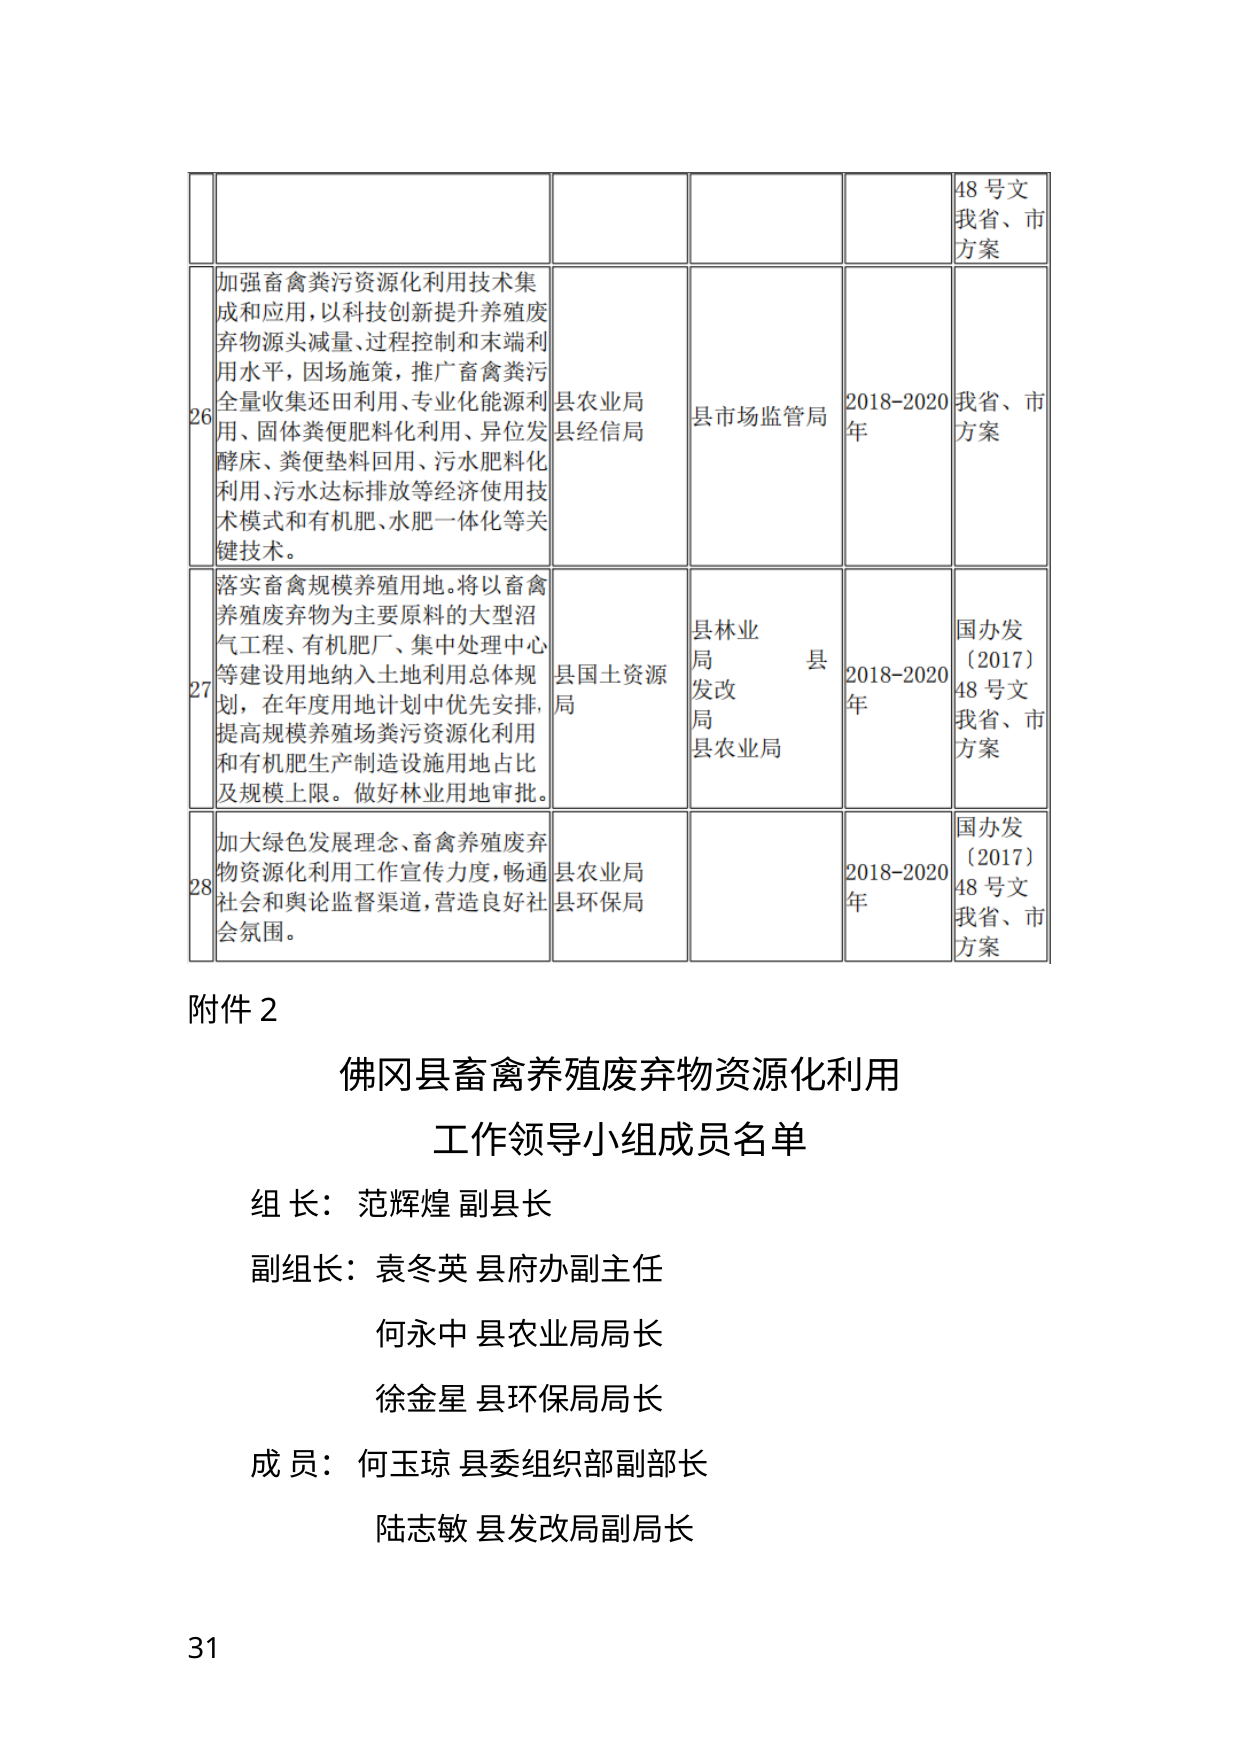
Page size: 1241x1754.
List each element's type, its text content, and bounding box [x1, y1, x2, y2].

text 何永中 县农业局局长 [187, 1299, 1053, 1364]
text 工作领导小组成员名单 [187, 1104, 1053, 1169]
text 副组长：袁冬英 县府办副主任 [187, 1234, 1053, 1299]
text 佛冈县畜禽养殖废弃物资源化利用 [187, 1039, 1053, 1104]
text 陆志敏 县发改局副局长 [187, 1494, 1053, 1559]
text 成 员： 何玉琼 县委组织部副部长 [187, 1429, 1053, 1494]
text 附件 2 [187, 974, 1053, 1039]
text 徐金星 县环保局局长 [187, 1364, 1053, 1429]
picture [187, 172, 1052, 964]
text 组 长： 范辉煌 副县长 [187, 1169, 1053, 1234]
